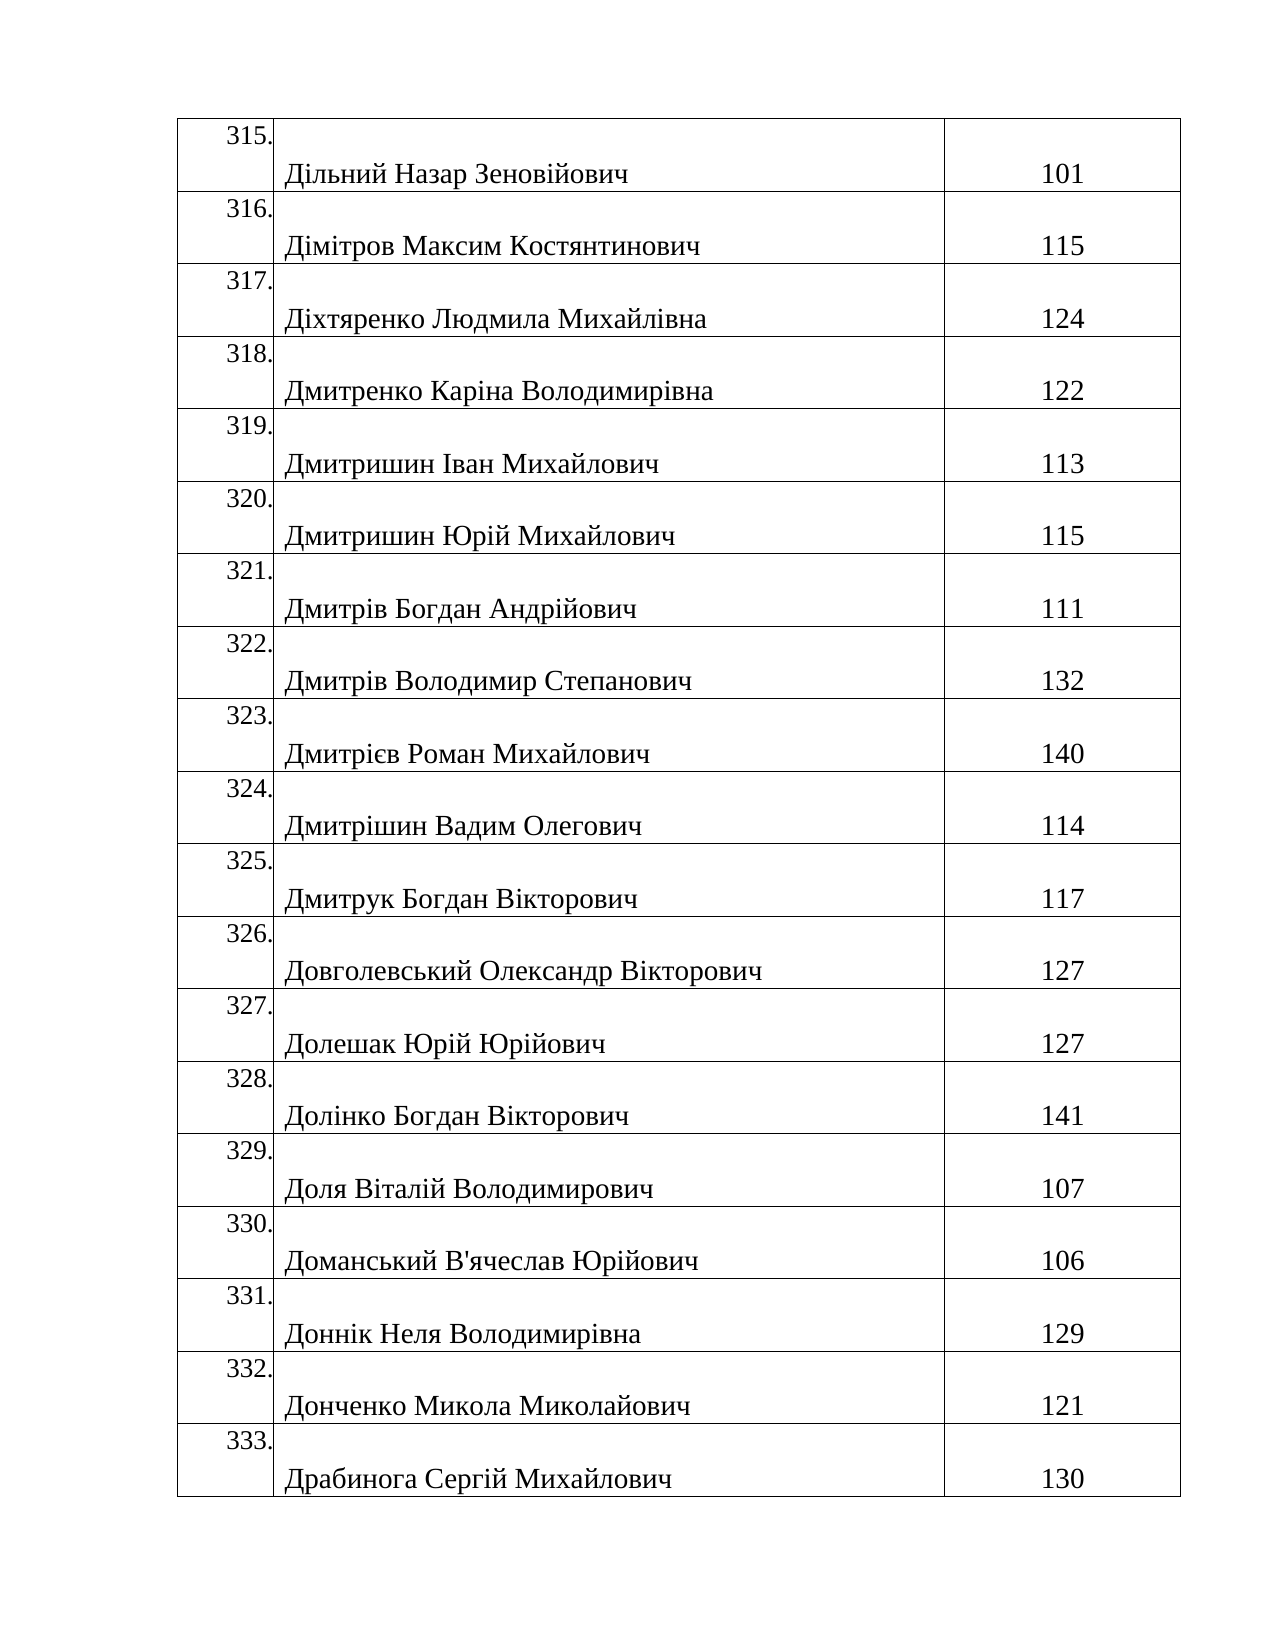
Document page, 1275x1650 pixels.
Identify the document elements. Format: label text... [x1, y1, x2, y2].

table_cell 106 [945, 1207, 1180, 1278]
table_cell Дмитрів Богдан Андрійович [274, 554, 944, 626]
table_cell 140 [945, 699, 1180, 771]
table_cell Дімітров Максим Костянтинович [274, 192, 944, 263]
table_cell Доннік Неля Володимирівна [274, 1279, 944, 1351]
table_cell 101 [945, 119, 1180, 191]
table_cell 122 [945, 337, 1180, 408]
table_cell Дмитришин Юрій Михайлович [274, 482, 944, 553]
table_cell 115 [945, 482, 1180, 553]
table_cell [178, 1424, 273, 1496]
table_cell 111 [945, 554, 1180, 626]
table_cell Дмитрук Богдан Вікторович [274, 844, 944, 916]
table_cell Долінко Богдан Вікторович [274, 1062, 944, 1133]
table_cell [178, 409, 273, 481]
table_cell 117 [945, 844, 1180, 916]
table_cell [178, 1207, 273, 1278]
table_cell 124 [945, 264, 1180, 336]
table_cell 107 [945, 1134, 1180, 1206]
table_cell 127 [945, 917, 1180, 988]
table_cell Доля Віталій Володимирович [274, 1134, 944, 1206]
table_cell 132 [945, 627, 1180, 698]
table_cell [178, 264, 273, 336]
table_cell Дмитренко Каріна Володимирівна [274, 337, 944, 408]
table_cell Доманський В'ячеслав Юрійович [274, 1207, 944, 1278]
table_cell Дмитришин Іван Михайлович [274, 409, 944, 481]
table_cell [178, 1062, 273, 1133]
table_cell Дмитрієв Роман Михайлович [274, 699, 944, 771]
table_cell Драбинога Сергій Михайлович [274, 1424, 944, 1496]
table_cell 115 [945, 192, 1180, 263]
table_cell 113 [945, 409, 1180, 481]
table_cell [178, 1352, 273, 1423]
table_cell [178, 989, 273, 1061]
table_cell [178, 119, 273, 191]
table_cell [178, 772, 273, 843]
table_cell [178, 844, 273, 916]
table_cell Діхтяренко Людмила Михайлівна [274, 264, 944, 336]
table_cell Довголевський Олександр Вікторович [274, 917, 944, 988]
table_cell [178, 192, 273, 263]
table_cell 127 [945, 989, 1180, 1061]
table_cell [178, 627, 273, 698]
table_cell [178, 1134, 273, 1206]
table_cell Долешак Юрій Юрійович [274, 989, 944, 1061]
table_cell [178, 337, 273, 408]
table_cell [178, 1279, 273, 1351]
table_cell 141 [945, 1062, 1180, 1133]
table_cell [178, 699, 273, 771]
table_cell 129 [945, 1279, 1180, 1351]
table_cell 130 [945, 1424, 1180, 1496]
table_cell Дільний Назар Зеновійович [274, 119, 944, 191]
table_cell [178, 917, 273, 988]
table_cell 114 [945, 772, 1180, 843]
table_cell Дмитрішин Вадим Олегович [274, 772, 944, 843]
table_cell Дмитрів Володимир Степанович [274, 627, 944, 698]
table_cell Донченко Микола Миколайович [274, 1352, 944, 1423]
table_cell [178, 554, 273, 626]
table_cell [178, 482, 273, 553]
table_cell 121 [945, 1352, 1180, 1423]
